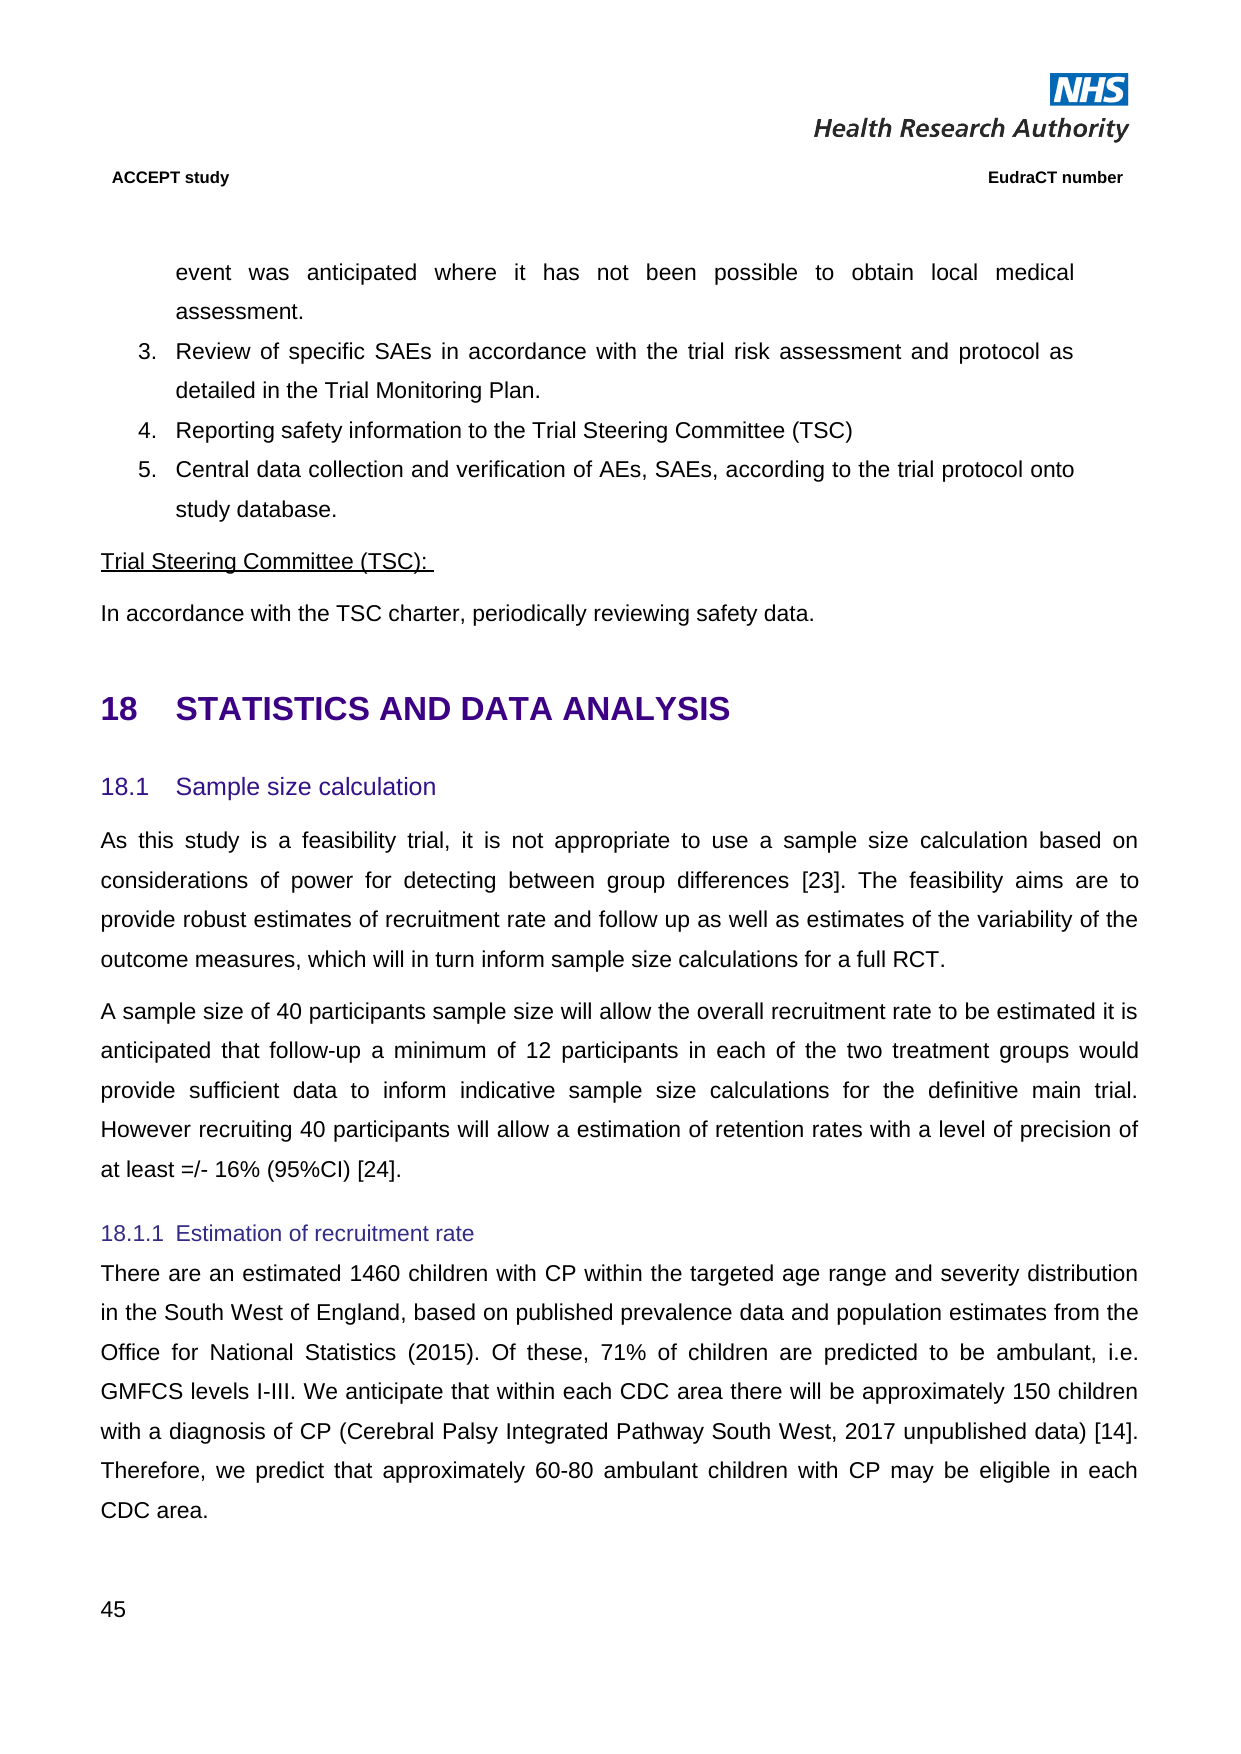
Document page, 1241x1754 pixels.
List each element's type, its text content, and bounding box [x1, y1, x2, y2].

text As this study is a feasibility trial, it is not appropriate to use a sample size calculation based on considerations of power for detecting between group differences [23]. The feasibility aims are to provide robust estimates of recruitment rate and follow up as well as estimates of the variability of the outcome measures, which will in turn inform sample size calculations for a full RCT. [100, 827, 1140, 972]
subtitle 18 STATISTICS AND DATA ANALYSIS [100, 689, 1140, 728]
list Reporting safety information to the Trial Steering Committee (TSC) [138, 417, 1076, 443]
text Trial Steering Committee (TSC): [100, 548, 1076, 574]
subtitle 18.1.1 Estimation of recruitment rate [100, 1216, 1140, 1247]
text A sample size of 40 participants sample size will allow the overall recruitment rate to be estimated it is anticipated that follow-up a minimum of 12 participants in each of the two treatment groups would provide sufficient data to inform indicative sample size calculations for the definitive main trial. However recruiting 40 participants will allow a estimation of retention rates with a level of precision of at least =/- 16% (95%CI) [24]. [100, 998, 1140, 1182]
text In accordance with the TSC charter, periodically reviewing safety data. [100, 600, 1076, 626]
subtitle 18.1 Sample size calculation [100, 772, 1140, 801]
text There are an estimated 1460 children with CP within the targeted age range and severity distribution in the South West of England, based on published prevalence data and population estimates from the Office for National Statistics (2015). Of these, 71% of children are predicted to be ambulant, i.e. GMFCS levels I-III. We anticipate that within each CDC area there will be approximately 150 children with a diagnosis of CP (Cerebral Palsy Integrated Pathway South West, 2017 unpublished data) [14]. Therefore, we predict that approximately 60-80 ambulant children with CP may be eligible in each CDC area. [100, 1260, 1140, 1523]
list Central data collection and verification of AEs, SAEs, according to the trial protocol onto study database. [138, 456, 1076, 522]
picture [785, 73, 1130, 159]
list Review of specific SAEs in accordance with the trial risk assessment and protocol as detailed in the Trial Monitoring Plan. [138, 338, 1076, 404]
